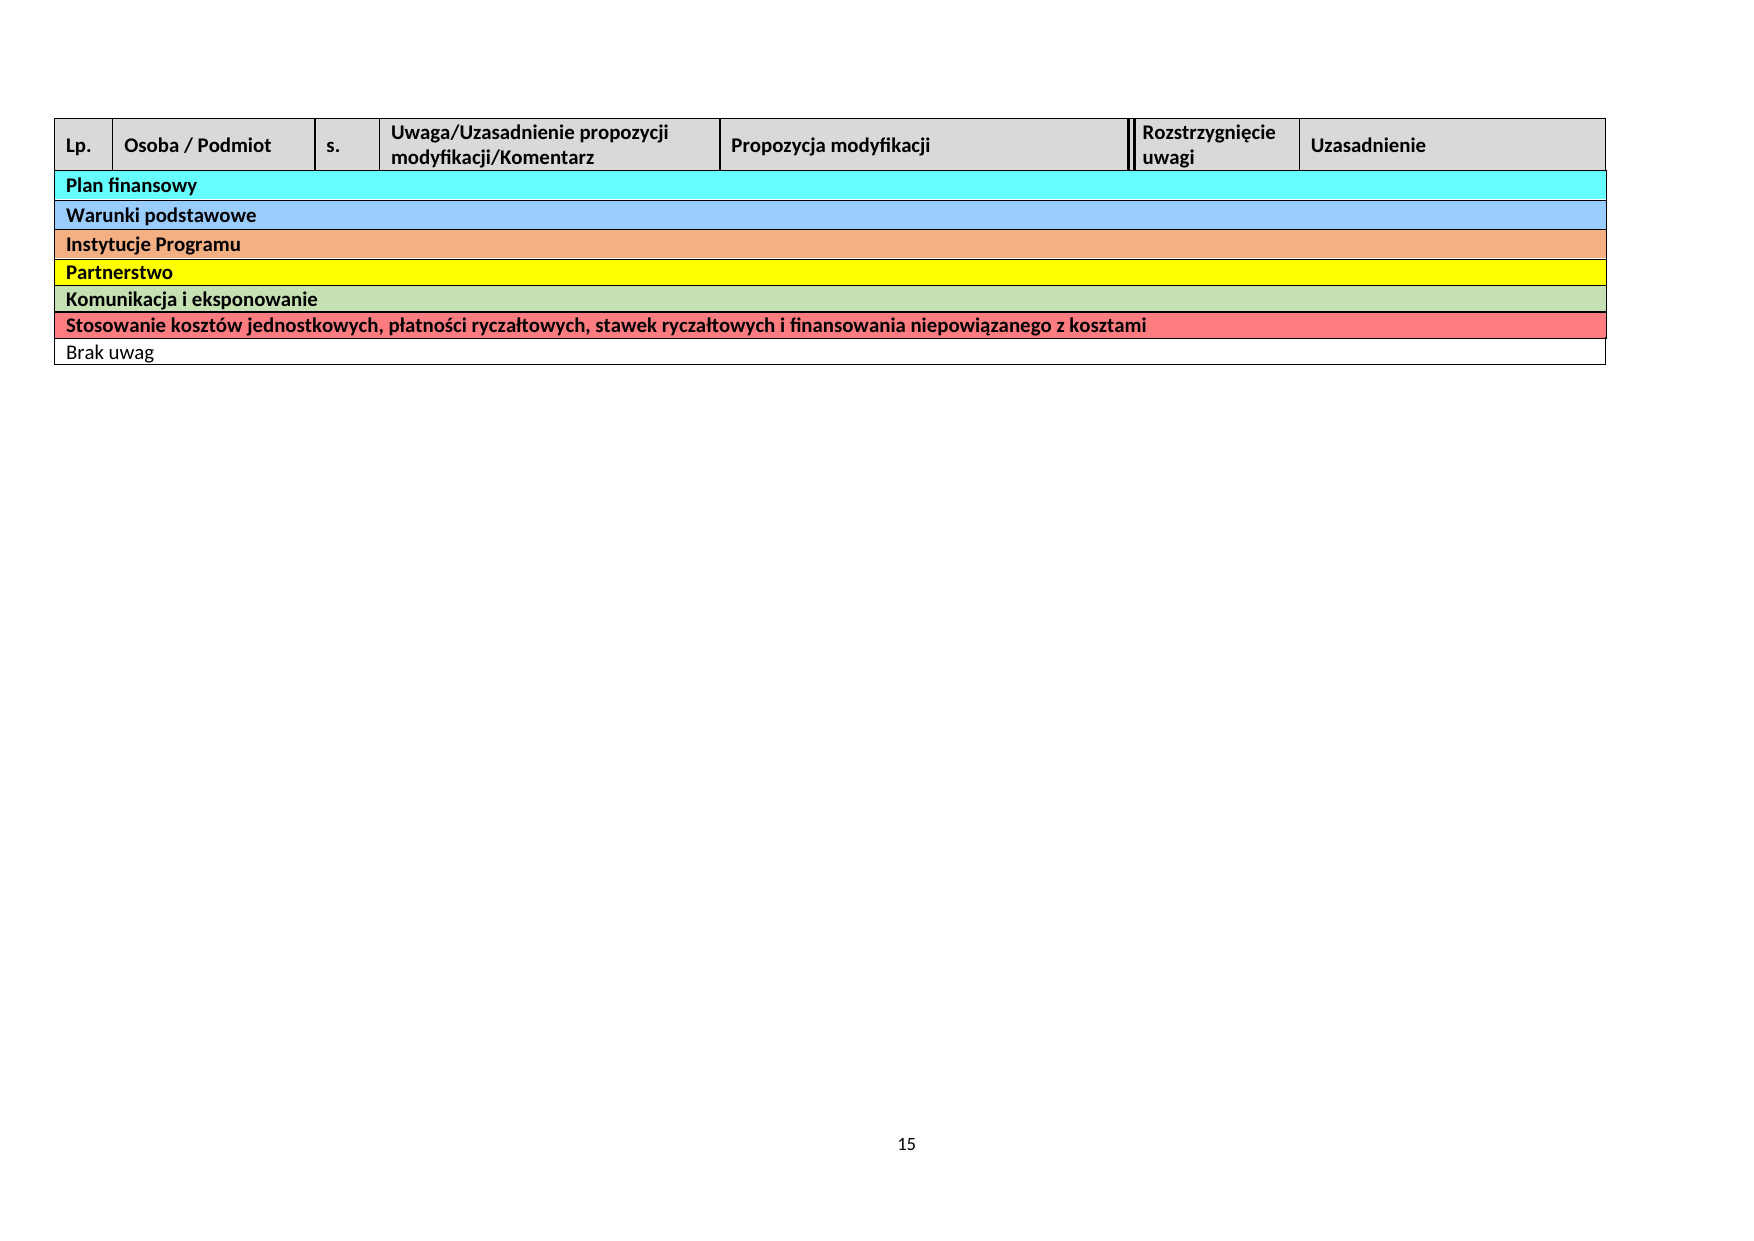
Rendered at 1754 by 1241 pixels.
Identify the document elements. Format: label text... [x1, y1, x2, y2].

table_cell Komunikacja i eksponowanie [55, 286, 1606, 311]
table_header Uzasadnienie [1300, 119, 1605, 170]
table_cell Warunki podstawowe [55, 201, 1606, 229]
table_cell Stosowanie kosztów jednostkowych, płatności ryczałtowych, stawek ryczałtowych i finansowania niepowiązanego z kosztami [55, 313, 1606, 338]
table_cell Brak uwag [55, 339, 1605, 364]
table_cell Plan finansowy [55, 171, 1606, 199]
table_header s. [316, 119, 379, 170]
table_cell Partnerstwo [55, 260, 1606, 285]
table_header Rozstrzygnięcie uwagi [1136, 119, 1299, 170]
table_cell Instytucje Programu [55, 230, 1606, 258]
table_header Osoba / Podmiot [113, 119, 314, 170]
table_header Lp. [55, 119, 112, 170]
table_header Propozycja modyfikacji [721, 119, 1127, 170]
table_header Uwaga/Uzasadnienie propozycji modyfikacji/Komentarz [380, 119, 719, 170]
